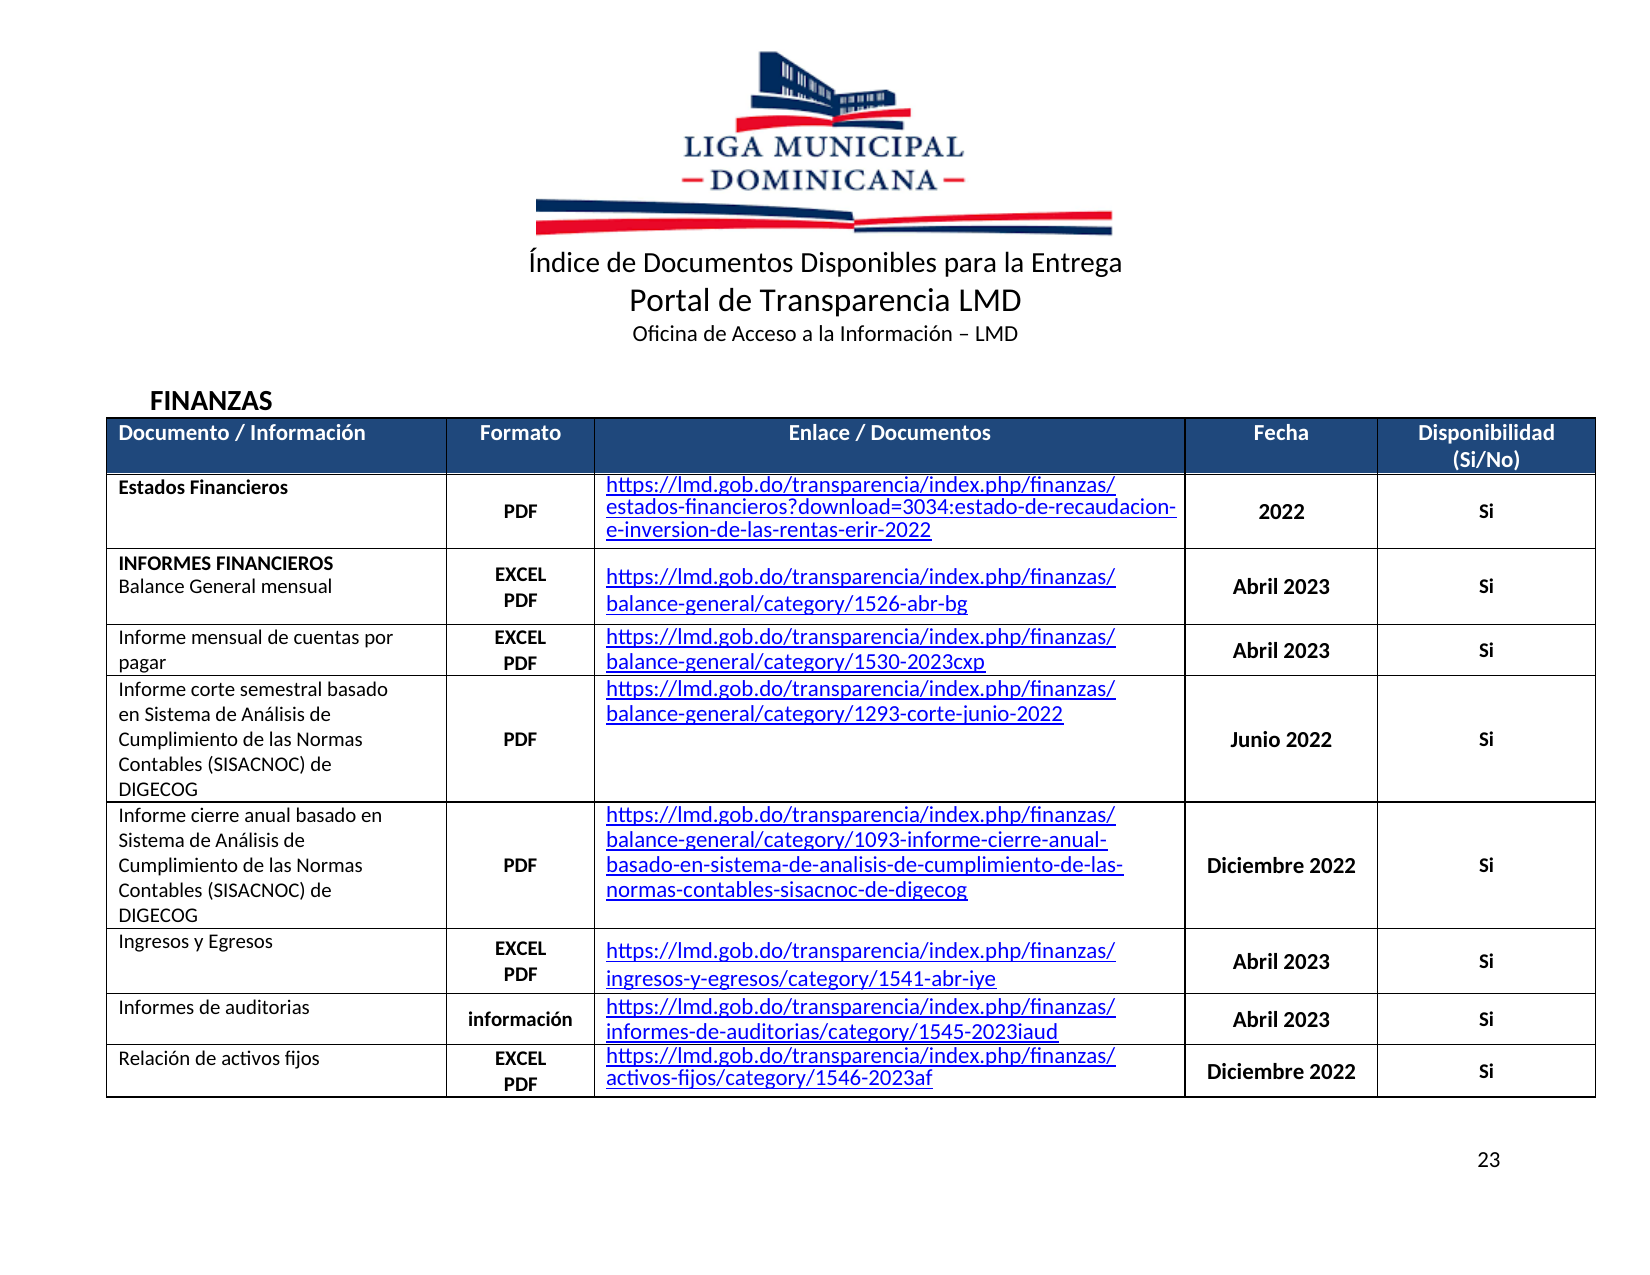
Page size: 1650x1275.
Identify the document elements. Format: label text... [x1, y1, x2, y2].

table_cell EXCEL PDF [447, 625, 594, 675]
table_cell Abril 2023 [1186, 929, 1377, 993]
table_cell PDF [447, 803, 594, 927]
table_cell https://lmd.gob.do/transparencia/index.php/finanzas/balance-general/category/1530-2023cxp [595, 625, 1184, 675]
table_cell 2022 [1186, 475, 1377, 548]
table_cell Si [1378, 803, 1595, 927]
table_cell Informe cierre anual basado en Sistema de Análisis de Cumplimiento de las Normas Contables (SISACNOC) de DIGECOG [107, 803, 446, 927]
table_cell INFORMES FINANCIEROS Balance General mensual [107, 549, 446, 623]
table_cell https://lmd.gob.do/transparencia/index.php/finanzas/balance-general/category/1093-informe-cierre-anual-basado-en-sistema-de-analisis-de-cumplimiento-de-las-normas-contables-sisacnoc-de-digecog [595, 803, 1184, 927]
table_cell https://lmd.gob.do/transparencia/index.php/finanzas/informes-de-auditorias/category/1545-2023iaud [595, 994, 1184, 1044]
text FINANZAS [150, 382, 1608, 417]
table_cell https://lmd.gob.do/transparencia/index.php/finanzas/ingresos-y-egresos/category/1541-abr-iye [595, 929, 1184, 993]
table_cell Informes de auditorias [107, 994, 446, 1044]
table_header Fecha [1186, 419, 1377, 473]
table_header Disponibilidad (Si/No) [1378, 419, 1595, 473]
table_cell https://lmd.gob.do/transparencia/index.php/finanzas/balance-general/category/1293-corte-junio-2022 [595, 676, 1184, 801]
table_cell Abril 2023 [1186, 994, 1377, 1044]
table_cell Informe mensual de cuentas por pagar [107, 625, 446, 675]
table_cell Si [1378, 1045, 1595, 1096]
table_cell Si [1378, 549, 1595, 623]
table_cell PDF [447, 676, 594, 801]
table_cell Relación de activos fijos [107, 1045, 446, 1096]
table_cell Abril 2023 [1186, 549, 1377, 623]
table_cell EXCEL PDF [447, 549, 594, 623]
table_cell Si [1378, 625, 1595, 675]
table_header Formato [447, 419, 594, 473]
table_cell Junio 2022 [1186, 676, 1377, 801]
table_cell Informe corte semestral basado en Sistema de Análisis de Cumplimiento de las Normas Contables (SISACNOC) de DIGECOG [107, 676, 446, 801]
table_header Enlace / Documentos [595, 419, 1184, 473]
table_cell Diciembre 2022 [1186, 1045, 1377, 1096]
table_cell https://lmd.gob.do/transparencia/index.php/finanzas/balance-general/category/1526-abr-bg [595, 549, 1184, 623]
table_cell Diciembre 2022 [1186, 803, 1377, 927]
picture [536, 46, 1113, 239]
table_cell Si [1378, 929, 1595, 993]
table_cell Si [1378, 676, 1595, 801]
table_header Documento / Información [107, 419, 446, 473]
table_cell Estados Financieros [107, 475, 446, 548]
table_cell Ingresos y Egresos [107, 929, 446, 993]
table_cell información [447, 994, 594, 1044]
table_cell Abril 2023 [1186, 625, 1377, 675]
table_cell Si [1378, 475, 1595, 548]
table_cell PDF [447, 475, 594, 548]
table_cell Si [1378, 994, 1595, 1044]
table_cell https://lmd.gob.do/transparencia/index.php/finanzas/estados-financieros?download=3034:estado-de-recaudacion-e-inversion-de-las-rentas-erir-2022 [595, 475, 1184, 548]
table_cell EXCEL PDF [447, 1045, 594, 1096]
table_cell https://lmd.gob.do/transparencia/index.php/finanzas/activos-fijos/category/1546-2023af [595, 1045, 1184, 1096]
table_cell EXCEL PDF [447, 929, 594, 993]
